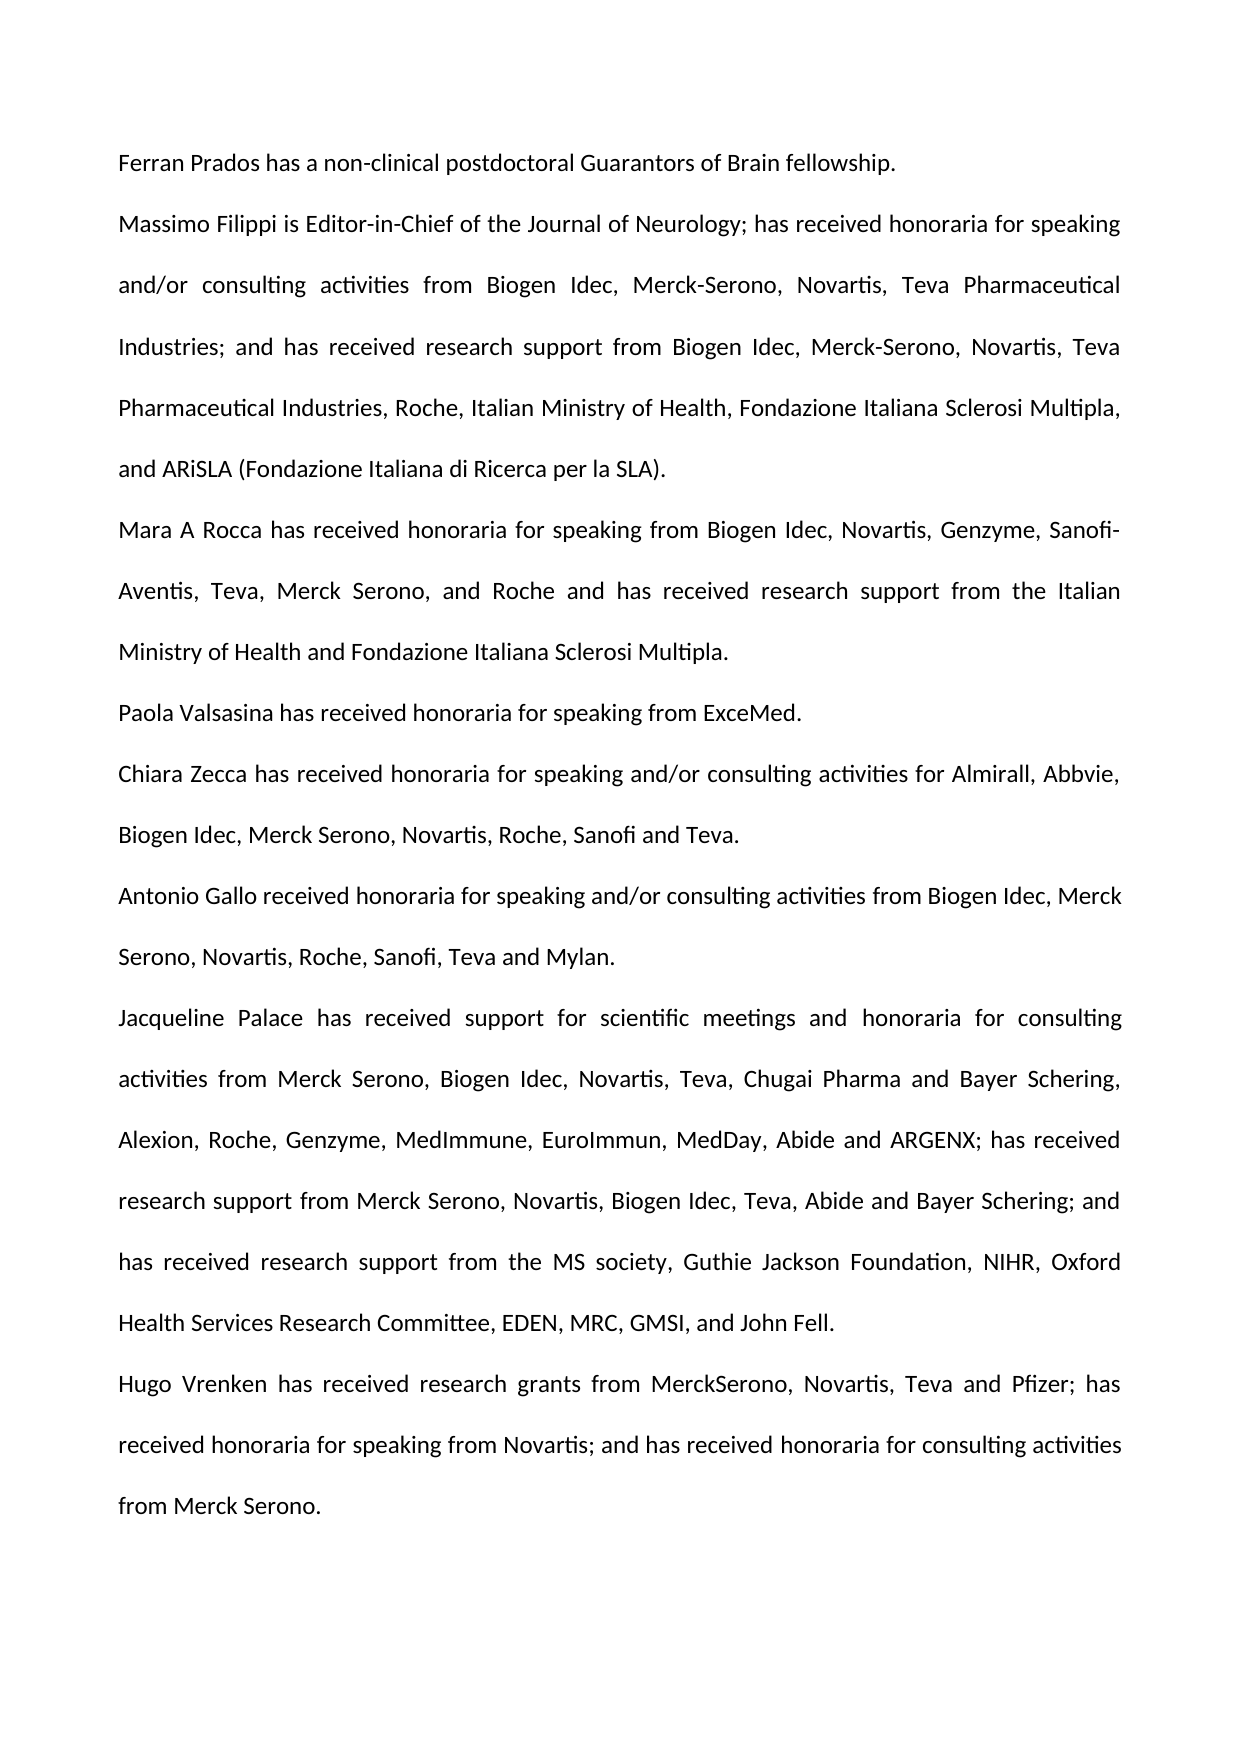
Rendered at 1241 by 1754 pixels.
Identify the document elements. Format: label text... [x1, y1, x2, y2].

text Paola Valsasina has received honoraria for speaking from ExceMed. [118, 697, 1122, 727]
text Jacqueline Palace has received support for scientific meetings and honoraria for consulting activities from Merck Serono, Biogen Idec, Novartis, Teva, Chugai Pharma and Bayer Schering, Alexion, Roche, Genzyme, MedImmune, EuroImmun, MedDay, Abide and ARGENX; has received research support from Merck Serono, Novartis, Biogen Idec, Teva, Abide and Bayer Schering; and has received research support from the MS society, Guthie Jackson Foundation, NIHR, Oxford Health Services Research Committee, EDEN, MRC, GMSI, and John Fell. [118, 1002, 1122, 1338]
text Hugo Vrenken has received research grants from MerckSerono, Novartis, Teva and Pfizer; has received honoraria for speaking from Novartis; and has received honoraria for consulting activities from Merck Serono. [118, 1368, 1122, 1521]
text Chiara Zecca has received honoraria for speaking and/or consulting activities for Almirall, Abbvie, Biogen Idec, Merck Serono, Novartis, Roche, Sanofi and Teva. [118, 758, 1122, 849]
text Ferran Prados has a non-clinical postdoctoral Guarantors of Brain fellowship. [118, 148, 1122, 178]
text Mara A Rocca has received honoraria for speaking from Biogen Idec, Novartis, Genzyme, Sanofi-Aventis, Teva, Merck Serono, and Roche and has received research support from the Italian Ministry of Health and Fondazione Italiana Sclerosi Multipla. [118, 514, 1122, 666]
text Massimo Filippi is Editor-in-Chief of the Journal of Neurology; has received honoraria for speaking and/or consulting activities from Biogen Idec, Merck-Serono, Novartis, Teva Pharmaceutical Industries; and has received research support from Biogen Idec, Merck-Serono, Novartis, Teva Pharmaceutical Industries, Roche, Italian Ministry of Health, Fondazione Italiana Sclerosi Multipla, and ARiSLA (Fondazione Italiana di Ricerca per la SLA). [118, 209, 1122, 483]
text Antonio Gallo received honoraria for speaking and/or consulting activities from Biogen Idec, Merck Serono, Novartis, Roche, Sanofi, Teva and Mylan. [118, 880, 1122, 972]
